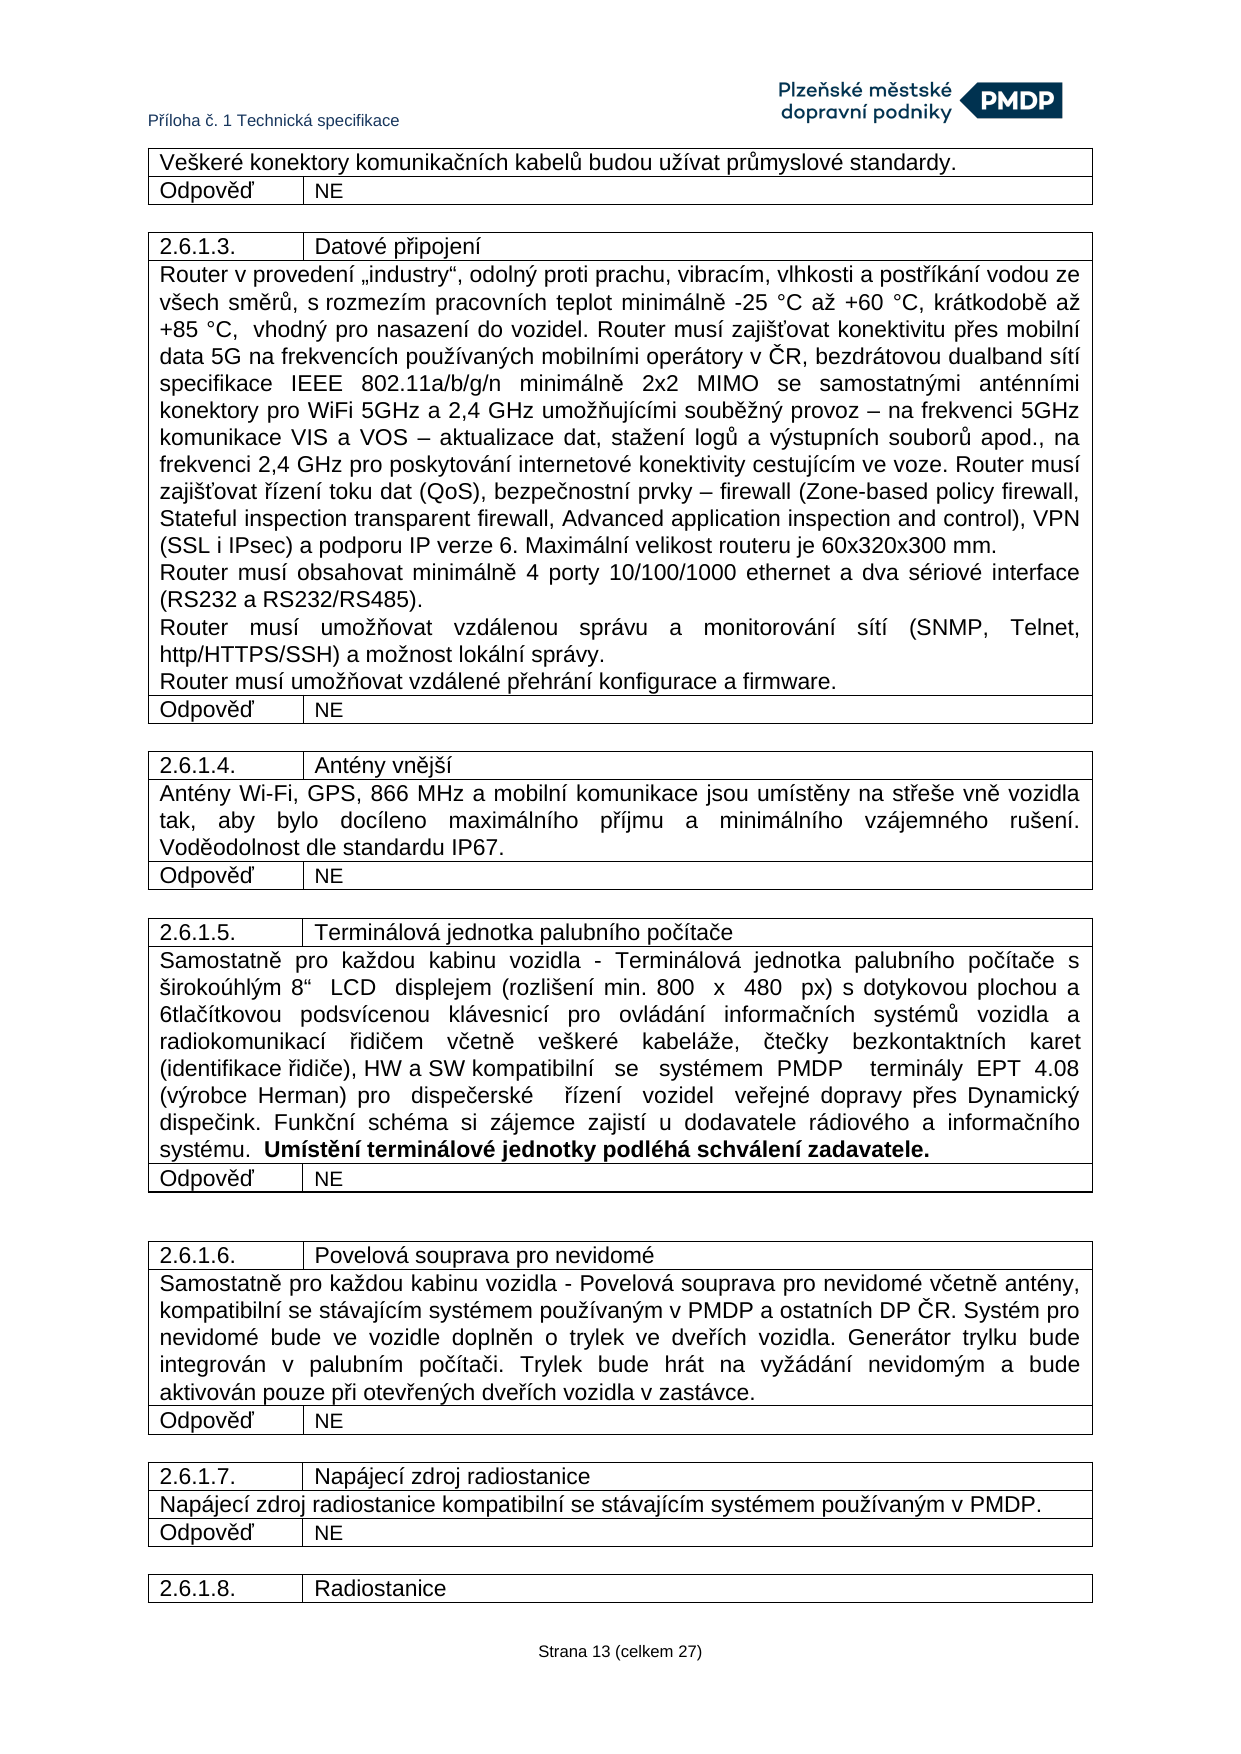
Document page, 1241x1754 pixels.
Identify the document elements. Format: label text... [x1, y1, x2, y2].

table_header Datové připojení [304, 233, 1092, 260]
table_header 2.6.1.4. [149, 752, 303, 779]
table_header 2.6.1.3. [149, 233, 303, 260]
table_cell Antény Wi-Fi, GPS, 866 MHz a mobilní komunikace jsou umístěny na střeše vně vozidla tak, aby bylo docíleno maximálního příjmu a minimálního vzájemného rušení. Voděodolnost dle standardu IP67. [149, 780, 1092, 861]
table_header Antény vnější [304, 752, 1092, 779]
table_header Radiostanice [303, 1575, 1092, 1602]
table_cell Odpověď [149, 1406, 303, 1433]
picture [770, 73, 1071, 127]
table_header Povelová souprava pro nevidomé [304, 1242, 1092, 1269]
table_cell Odpověď [149, 1519, 302, 1546]
table_header Napájecí zdroj radiostanice [303, 1463, 1092, 1490]
table_header 2.6.1.7. [149, 1463, 302, 1490]
table_cell Odpověď [149, 862, 303, 889]
table_header 2.6.1.5. [149, 919, 302, 946]
table_header 2.6.1.8. [149, 1575, 302, 1602]
table_cell Router v provedení „industry“, odolný proti prachu, vibracím, vlhkosti a postříkání vodou ze všech směrů, s rozmezím pracovních teplot minimálně -25 °C až +60 °C, krátkodobě až +85 °C, vhodný pro nasazení do vozidel. Router musí zajišťovat konektivitu přes mobilní data 5G na frekvencích používaných mobilními operátory v ČR, bezdrátovou dualband sítí specifikace IEEE 802.11a/b/g/n minimálně 2x2 MIMO se samostatnými anténními konektory pro WiFi 5GHz a 2,4 GHz umožňujícími souběžný provoz – na frekvenci 5GHz komunikace VIS a VOS – aktualizace dat, stažení logů a výstupních souborů apod., na frekvenci 2,4 GHz pro poskytování internetové konektivity cestujícím ve voze. Router musí zajišťovat řízení toku dat (QoS), bezpečnostní prvky – firewall (Zone-based policy firewall, Stateful inspection transparent firewall, Advanced application inspection and control), VPN (SSL i IPsec) a podporu IP verze 6. Maximální velikost routeru je 60x320x300 mm. Router musí obsahovat minimálně 4 porty 10/100/1000 ethernet a dva sériové interface (RS232 a RS232/RS485). Router musí umožňovat vzdálenou správu a monitorování sítí (SNMP, Telnet, http/HTTPS/SSH) a možnost lokální správy. Router musí umožňovat vzdálené přehrání konfigurace a firmware. [149, 261, 1092, 694]
table_cell Samostatně pro každou kabinu vozidla - Povelová souprava pro nevidomé včetně antény, kompatibilní se stávajícím systémem používaným v PMDP a ostatních DP ČR. Systém pro nevidomé bude ve vozidle doplněn o trylek ve dveřích vozidla. Generátor trylku bude integrován v palubním počítači. Trylek bude hrát na vyžádání nevidomým a bude aktivován pouze při otevřených dveřích vozidla v zastávce. [149, 1270, 1092, 1405]
table_cell Veškeré konektory komunikačních kabelů budou užívat průmyslové standardy. [149, 149, 1092, 176]
table_cell Odpověď [149, 177, 303, 204]
table_header 2.6.1.6. [149, 1242, 303, 1269]
table_header Terminálová jednotka palubního počítače [303, 919, 1092, 946]
table_cell Samostatně pro každou kabinu vozidla - Terminálová jednotka palubního počítače s širokoúhlým 8“ LCD displejem (rozlišení min. 800 x 480 px) s dotykovou plochou a 6tlačítkovou podsvícenou klávesnicí pro ovládání informačních systémů vozidla a radiokomunikací řidičem včetně veškeré kabeláže, čtečky bezkontaktních karet (identifikace řidiče), HW a SW kompatibilní se systémem PMDP terminály EPT 4.08 (výrobce Herman) pro dispečerské řízení vozidel veřejné dopravy přes Dynamický dispečink. Funkční schéma si zájemce zajistí u dodavatele rádiového a informačního systému. Umístění terminálové jednotky podléhá schválení zadavatele. [149, 947, 1092, 1163]
table_cell Odpověď [149, 696, 303, 723]
table_cell Odpověď [149, 1164, 302, 1191]
table_cell Napájecí zdroj radiostanice kompatibilní se stávajícím systémem používaným v PMDP. [149, 1491, 1092, 1518]
